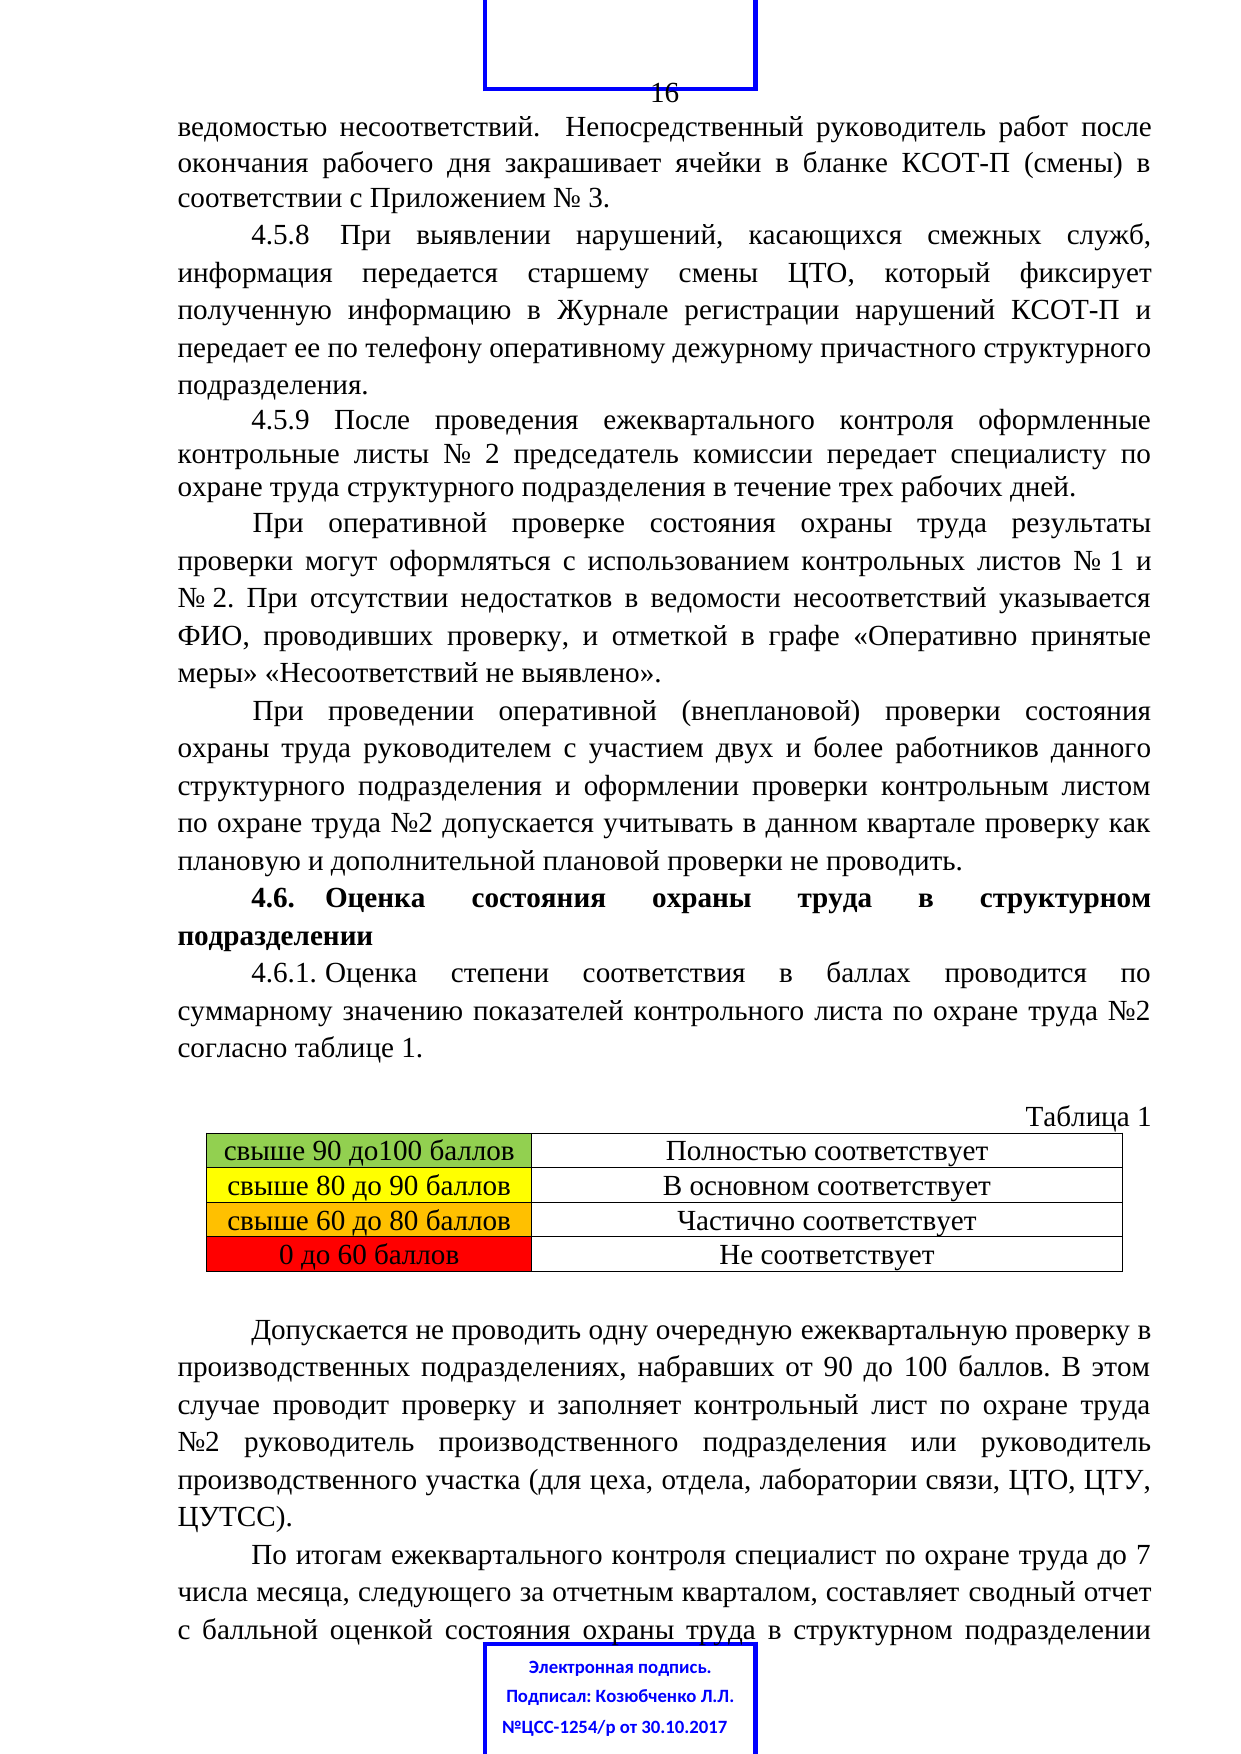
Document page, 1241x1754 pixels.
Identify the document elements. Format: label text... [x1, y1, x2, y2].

text 4.5.8 При выявлении нарушений, касающихся смежных служб, информация передается старшему смены ЦТО, который фиксирует полученную информацию в Журнале регистрации нарушений КСОТ-П и передает ее по телефону оперативному дежурному причастного структурного подразделения. [177, 215, 1152, 402]
text Допускается не проводить одну очередную ежеквартальную проверку в производственных подразделениях, набравших от 90 до 100 баллов. В этом случае проводит проверку и заполняет контрольный лист по охране труда №2 руководитель производственного подразделения или руководитель производственного участка (для цеха, отдела, лаборатории связи, ЦТО, ЦТУ, ЦУТСС). [177, 1309, 1152, 1534]
table_cell 0 до 60 баллов [207, 1237, 531, 1271]
table_cell свыше 80 до 90 баллов [207, 1168, 531, 1202]
table_cell Не соответствует [532, 1237, 1122, 1271]
table_header Полностью соответствует [532, 1134, 1122, 1167]
list При оперативной проверке состояния охраны труда результаты проверки могут оформляться с использованием контрольных листов № 1 и № 2. При отсутствии недостатков в ведомости несоответствий указывается ФИО, проводивших проверку, и отметкой в графе «Оперативно принятые меры» «Несоответствий не выявлено». [177, 503, 1152, 690]
list При проведении оперативной (внеплановой) проверки состояния охраны труда руководителем с участием двух и более работников данного структурного подразделения и оформлении проверки контрольным листом по охране труда №2 допускается учитывать в данном квартале проверку как плановую и дополнительной плановой проверки не проводить. [177, 690, 1152, 878]
table_cell Частично соответствует [532, 1203, 1122, 1236]
table_cell В основном соответствует [532, 1168, 1122, 1202]
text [177, 108, 1152, 215]
text Таблица 1 [177, 1099, 1152, 1132]
table_cell свыше 60 до 80 баллов [207, 1203, 531, 1236]
text 4.6.1. Оценка степени соответствия в баллах проводится по суммарному значению показателей контрольного листа по охране труда №2 согласно таблице 1. [177, 953, 1152, 1065]
table_header свыше 90 до100 баллов [207, 1134, 531, 1167]
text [177, 1534, 1152, 1647]
text 4.6. Оценка состояния охраны труда в структурном подразделении [177, 878, 1152, 953]
text 4.5.9 После проведения ежеквартального контроля оформленные контрольные листы № 2 председатель комиссии передает специалисту по охране труда структурного подразделения в течение трех рабочих дней. [177, 402, 1152, 503]
